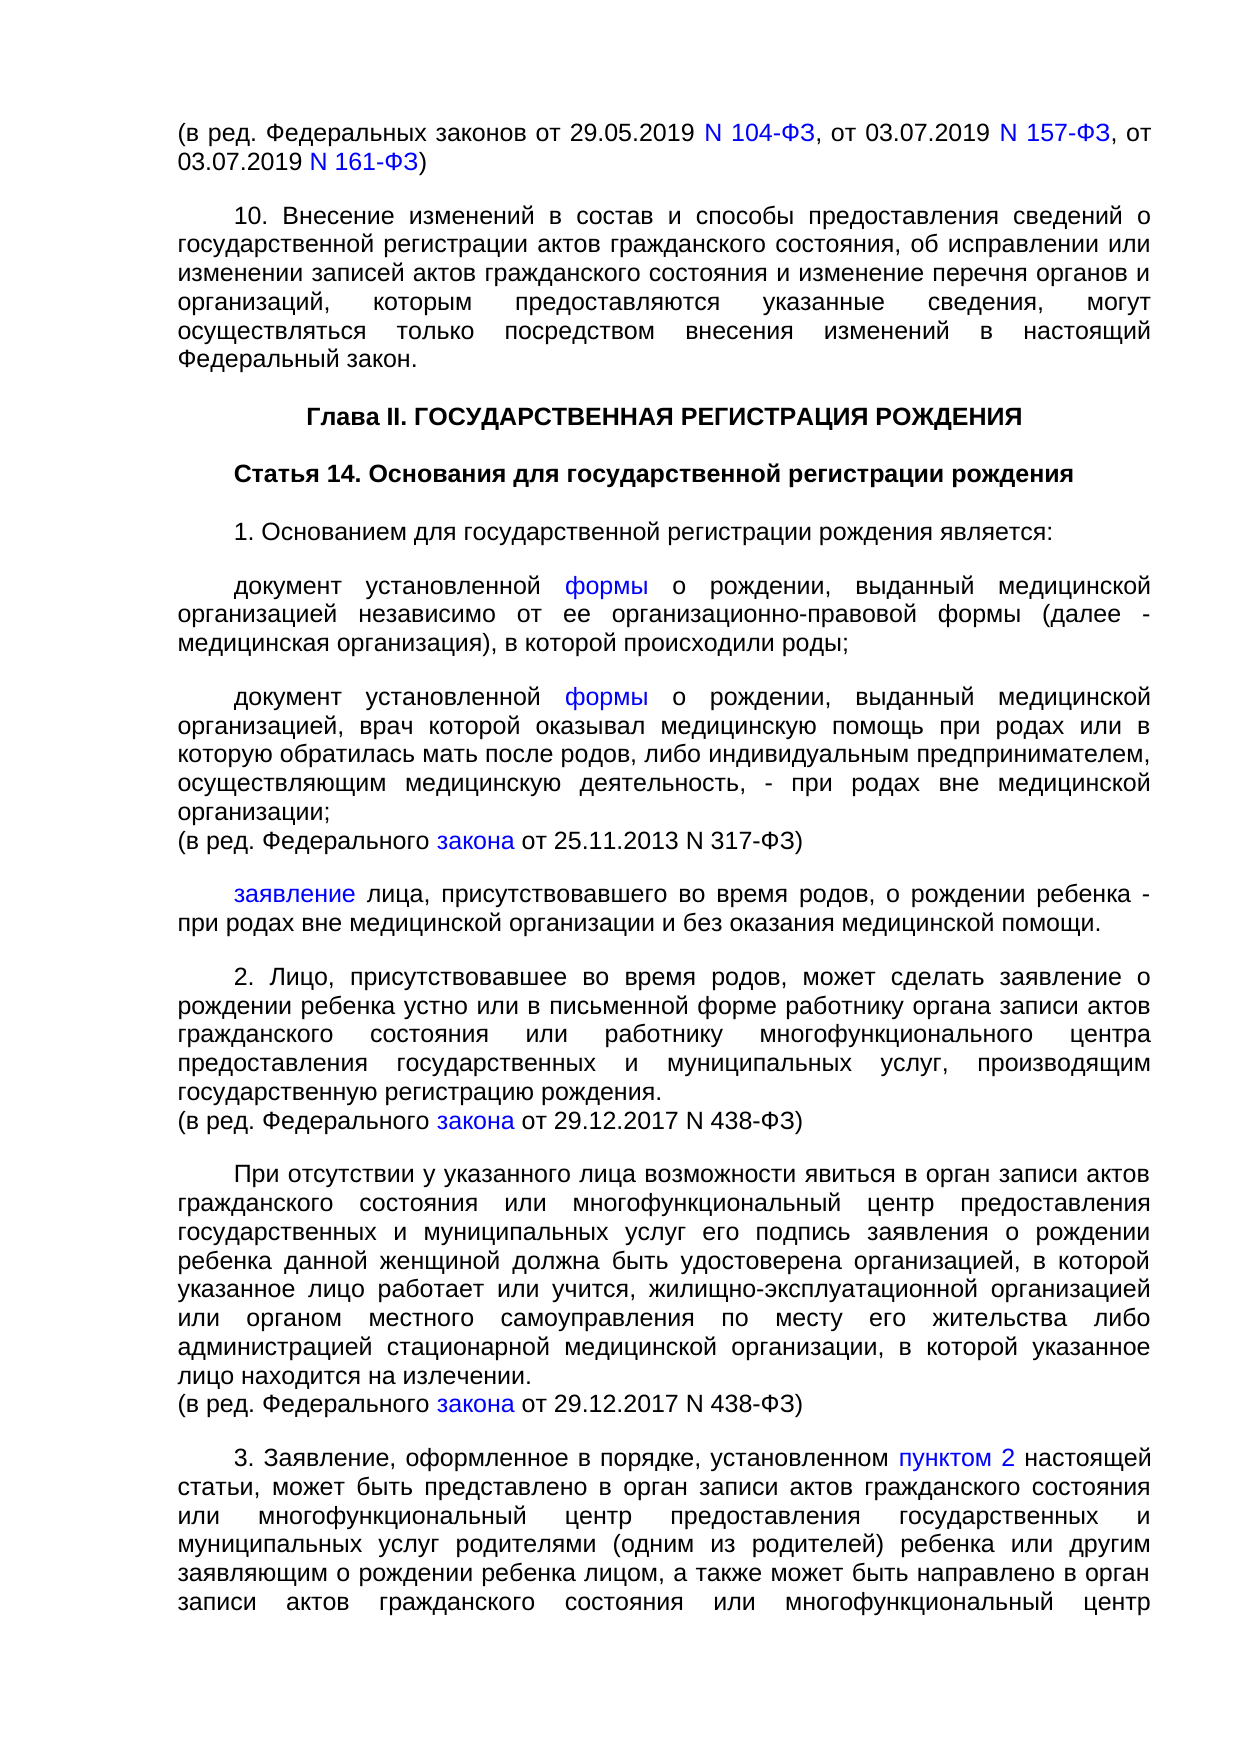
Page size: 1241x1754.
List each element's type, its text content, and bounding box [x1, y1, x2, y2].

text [177, 1443, 1152, 1616]
title Статья 14. Основания для государственной регистрации рождения [177, 459, 1152, 488]
title Глава II. ГОСУДАРСТВЕННАЯ РЕГИСТРАЦИЯ РОЖДЕНИЯ [177, 402, 1152, 431]
text документ установленной формы о рождении, выданный медицинской организацией независимо от ее организационно-правовой формы (далее - медицинская организация), в которой происходили роды; [177, 571, 1152, 657]
text заявление лица, присутствовавшего во время родов, о рождении ребенка - при родах вне медицинской организации и без оказания медицинской помощи. [177, 879, 1152, 937]
text (в ред. Федерального закона от 29.12.2017 N 438-ФЗ) [177, 1106, 1152, 1134]
text (в ред. Федеральных законов от 29.05.2019 N 104-ФЗ, от 03.07.2019 N 157-ФЗ, от 03.07.2019 N 161-ФЗ) [177, 118, 1152, 176]
text (в ред. Федерального закона от 29.12.2017 N 438-ФЗ) [177, 1389, 1152, 1418]
text 10. Внесение изменений в состав и способы предоставления сведений о государственной регистрации актов гражданского состояния, об исправлении или изменении записей актов гражданского состояния и изменение перечня органов и организаций, которым предоставляются указанные сведения, могут осуществляться только посредством внесения изменений в настоящий Федеральный закон. [177, 201, 1152, 373]
text (в ред. Федерального закона от 25.11.2013 N 317-ФЗ) [177, 826, 1152, 854]
text 1. Основанием для государственной регистрации рождения является: [177, 517, 1152, 546]
text документ установленной формы о рождении, выданный медицинской организацией, врач которой оказывал медицинскую помощь при родах или в которую обратилась мать после родов, либо индивидуальным предпринимателем, осуществляющим медицинскую деятельность, - при родах вне медицинской организации; [177, 682, 1152, 826]
text При отсутствии у указанного лица возможности явиться в орган записи актов гражданского состояния или многофункциональный центр предоставления государственных и муниципальных услуг его подпись заявления о рождении ребенка данной женщиной должна быть удостоверена организацией, в которой указанное лицо работает или учится, жилищно-эксплуатационной организацией или органом местного самоуправления по месту его жительства либо администрацией стационарной медицинской организации, в которой указанное лицо находится на излечении. [177, 1159, 1152, 1389]
text 2. Лицо, присутствовавшее во время родов, может сделать заявление о рождении ребенка устно или в письменной форме работнику органа записи актов гражданского состояния или работнику многофункционального центра предоставления государственных и муниципальных услуг, производящим государственную регистрацию рождения. [177, 962, 1152, 1106]
